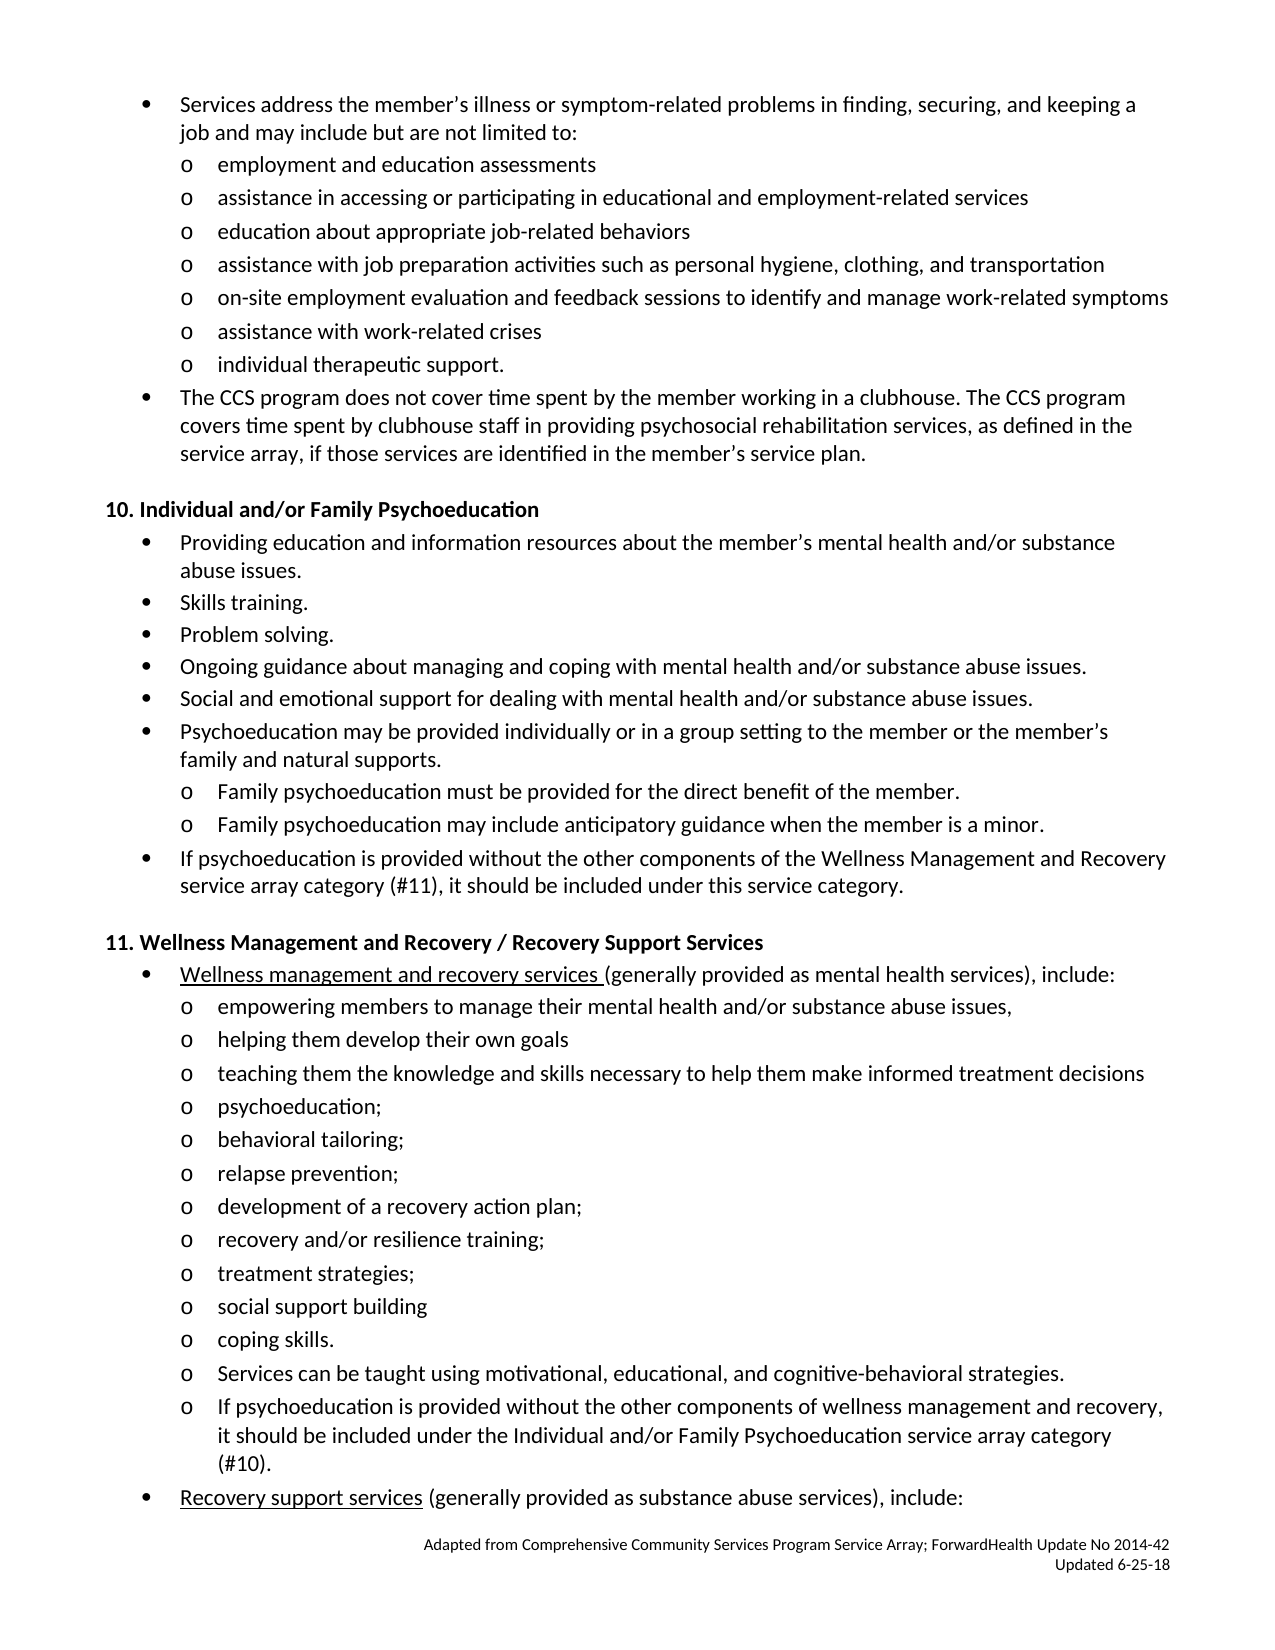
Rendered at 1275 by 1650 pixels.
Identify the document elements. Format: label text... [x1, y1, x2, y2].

list education about appropriate job-related behaviors [180, 217, 1170, 246]
list Services can be taught using motivational, educational, and cognitive-behavioral strategies. [180, 1359, 1170, 1388]
list If psychoeducation is provided without the other components of the Wellness Management and Recovery service array category (#11), it should be included under this service category. [142, 844, 1170, 900]
list helping them develop their own goals [180, 1025, 1170, 1054]
list Family psychoeducation must be provided for the direct benefit of the member. [180, 777, 1170, 806]
list Problem solving. [142, 620, 1170, 648]
list employment and education assessments [180, 150, 1170, 179]
list empowering members to manage their mental health and/or substance abuse issues, [180, 992, 1170, 1021]
list The CCS program does not cover time spent by the member working in a clubhouse. The CCS program covers time spent by clubhouse staff in providing psychosocial rehabilitation services, as defined in the service array, if those services are identified in the member’s service plan. [142, 383, 1170, 468]
list on-site employment evaluation and feedback sessions to identify and manage work-related symptoms [180, 283, 1170, 313]
list If psychoeducation is provided without the other components of wellness management and recovery, it should be included under the Individual and/or Family Psychoeducation service array category (#10). [180, 1392, 1170, 1477]
list Wellness management and recovery services (generally provided as mental health services), include: [142, 960, 1170, 988]
list Recovery support services (generally provided as substance abuse services), include: [142, 1483, 1170, 1512]
list development of a recovery action plan; [180, 1192, 1170, 1221]
list assistance in accessing or participating in educational and employment-related services [180, 183, 1170, 213]
list relapse prevention; [180, 1159, 1170, 1188]
list psychoeducation; [180, 1092, 1170, 1121]
list social support building [180, 1292, 1170, 1321]
list coping skills. [180, 1325, 1170, 1354]
text 10. Individual and/or Family Psychoeducation [105, 496, 1170, 524]
list individual therapeutic support. [180, 350, 1170, 379]
list teaching them the knowledge and skills necessary to help them make informed treatment decisions [180, 1059, 1170, 1088]
list Social and emotional support for dealing with mental health and/or substance abuse issues. [142, 684, 1170, 713]
list Ongoing guidance about managing and coping with mental health and/or substance abuse issues. [142, 652, 1170, 680]
text 11. Wellness Management and Recovery / Recovery Support Services [105, 928, 1170, 956]
list recovery and/or resilience training; [180, 1225, 1170, 1254]
list Providing education and information resources about the member’s mental health and/or substance abuse issues. [142, 528, 1170, 584]
list behavioral tailoring; [180, 1125, 1170, 1154]
list assistance with work-related crises [180, 317, 1170, 346]
list Family psychoeducation may include anticipatory guidance when the member is a minor. [180, 810, 1170, 839]
list treatment strategies; [180, 1259, 1170, 1288]
list Services address the member’s illness or symptom-related problems in finding, securing, and keeping a job and may include but are not limited to: [142, 90, 1170, 146]
list assistance with job preparation activities such as personal hygiene, clothing, and transportation [180, 250, 1170, 279]
list Skills training. [142, 588, 1170, 616]
list Psychoeducation may be provided individually or in a group setting to the member or the member’s family and natural supports. [142, 717, 1170, 773]
